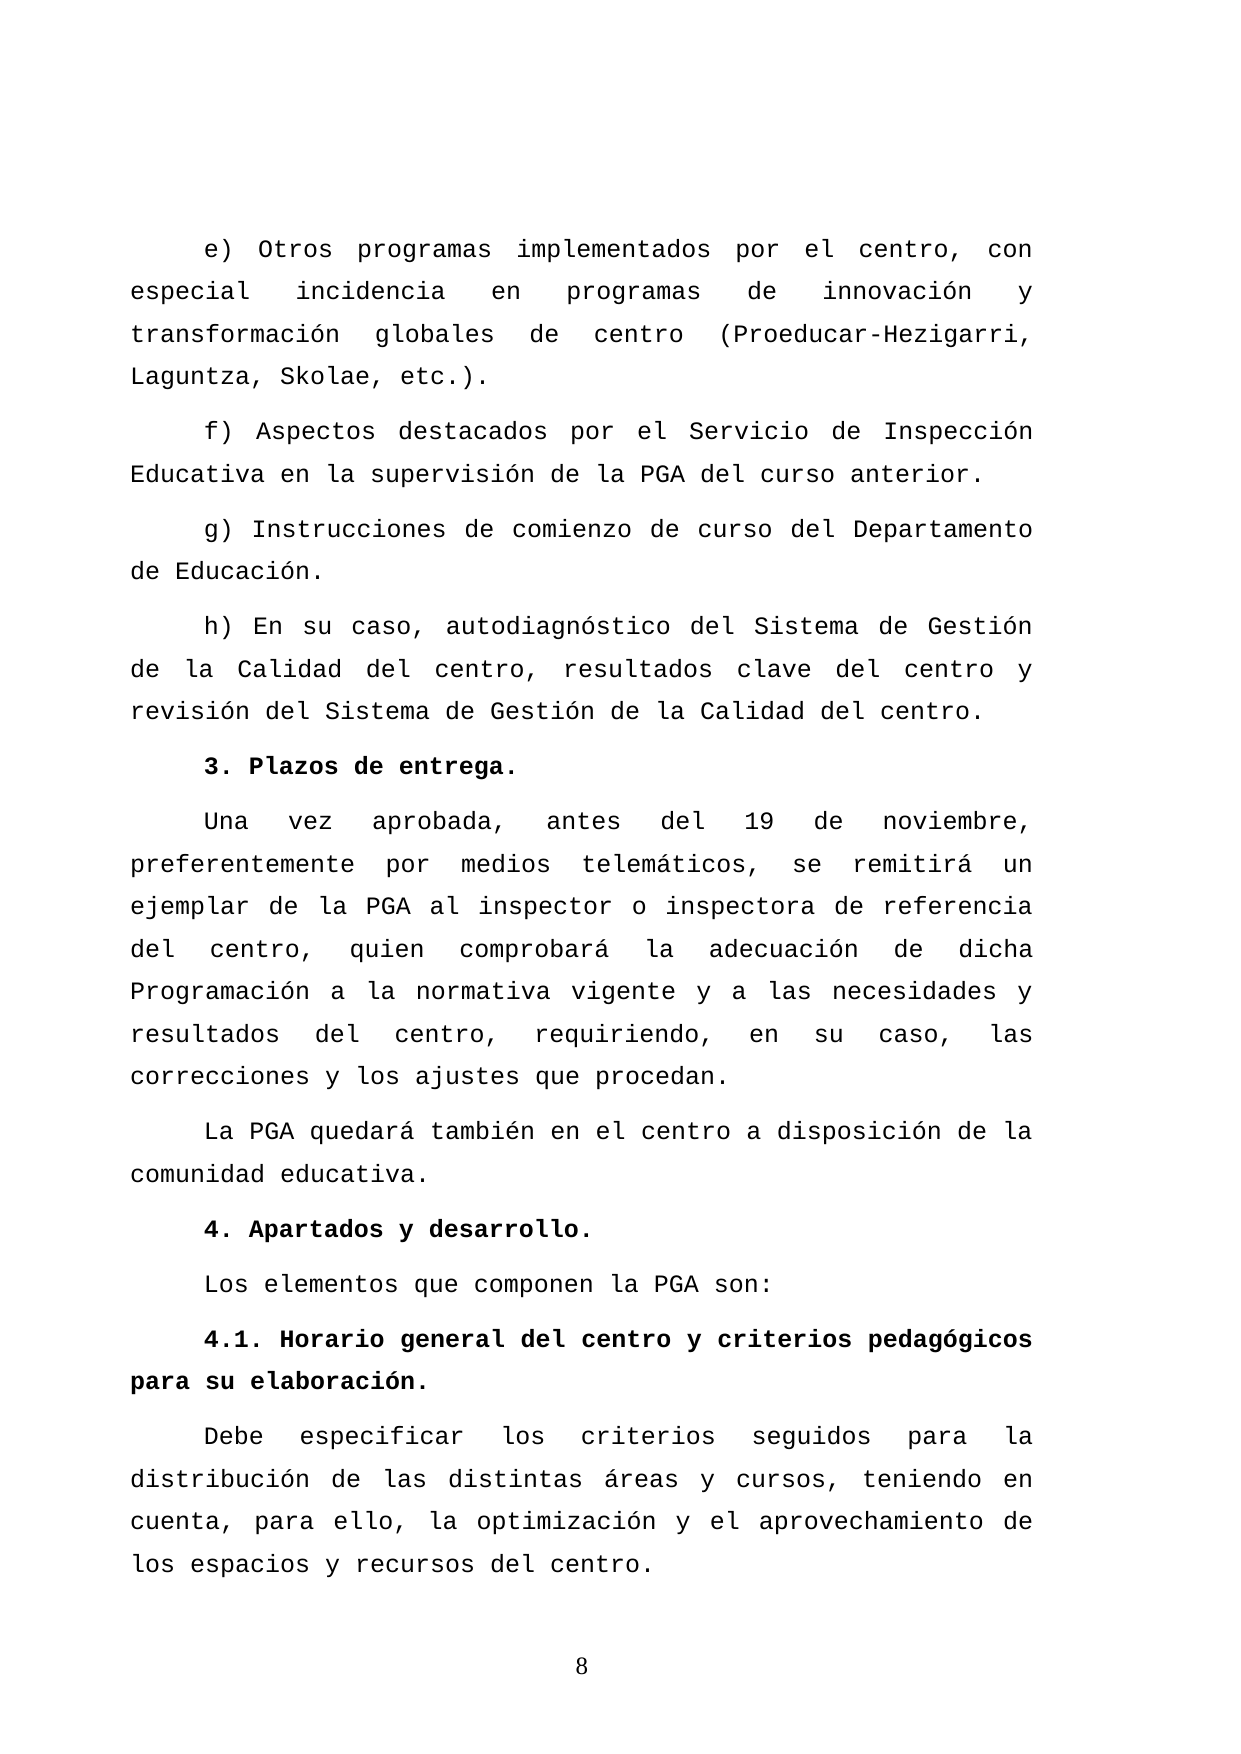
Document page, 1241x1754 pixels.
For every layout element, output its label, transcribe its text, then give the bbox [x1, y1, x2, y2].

text e) Otros programas implementados por el centro, con especial incidencia en programas de innovación y transformación globales de centro (Proeducar-Hezigarri, Laguntza, Skolae, etc.). [130, 236, 1033, 392]
text g) Instrucciones de comienzo de curso del Departamento de Educación. [130, 516, 1033, 587]
text 3. Plazos de entrega. [130, 754, 1033, 782]
text Debe especificar los criterios seguidos para la distribución de las distintas áreas y cursos, teniendo en cuenta, para ello, la optimización y el aprovechamiento de los espacios y recursos del centro. [130, 1424, 1033, 1579]
text 4.1. Horario general del centro y criterios pedagógicos para su elaboración. [130, 1326, 1033, 1397]
text La PGA quedará también en el centro a disposición de la comunidad educativa. [130, 1119, 1033, 1189]
text Una vez aprobada, antes del 19 de noviembre, preferentemente por medios telemáticos, se remitirá un ejemplar de la PGA al inspector o inspectora de referencia del centro, quien comprobará la adecuación de dicha Programación a la normativa vigente y a las necesidades y resultados del centro, requiriendo, en su caso, las correcciones y los ajustes que procedan. [130, 809, 1033, 1092]
text Los elementos que componen la PGA son: [130, 1271, 1033, 1299]
text h) En su caso, autodiagnóstico del Sistema de Gestión de la Calidad del centro, resultados clave del centro y revisión del Sistema de Gestión de la Calidad del centro. [130, 614, 1033, 727]
text 4. Apartados y desarrollo. [130, 1216, 1033, 1244]
text f) Aspectos destacados por el Servicio de Inspección Educativa en la supervisión de la PGA del curso anterior. [130, 419, 1033, 489]
